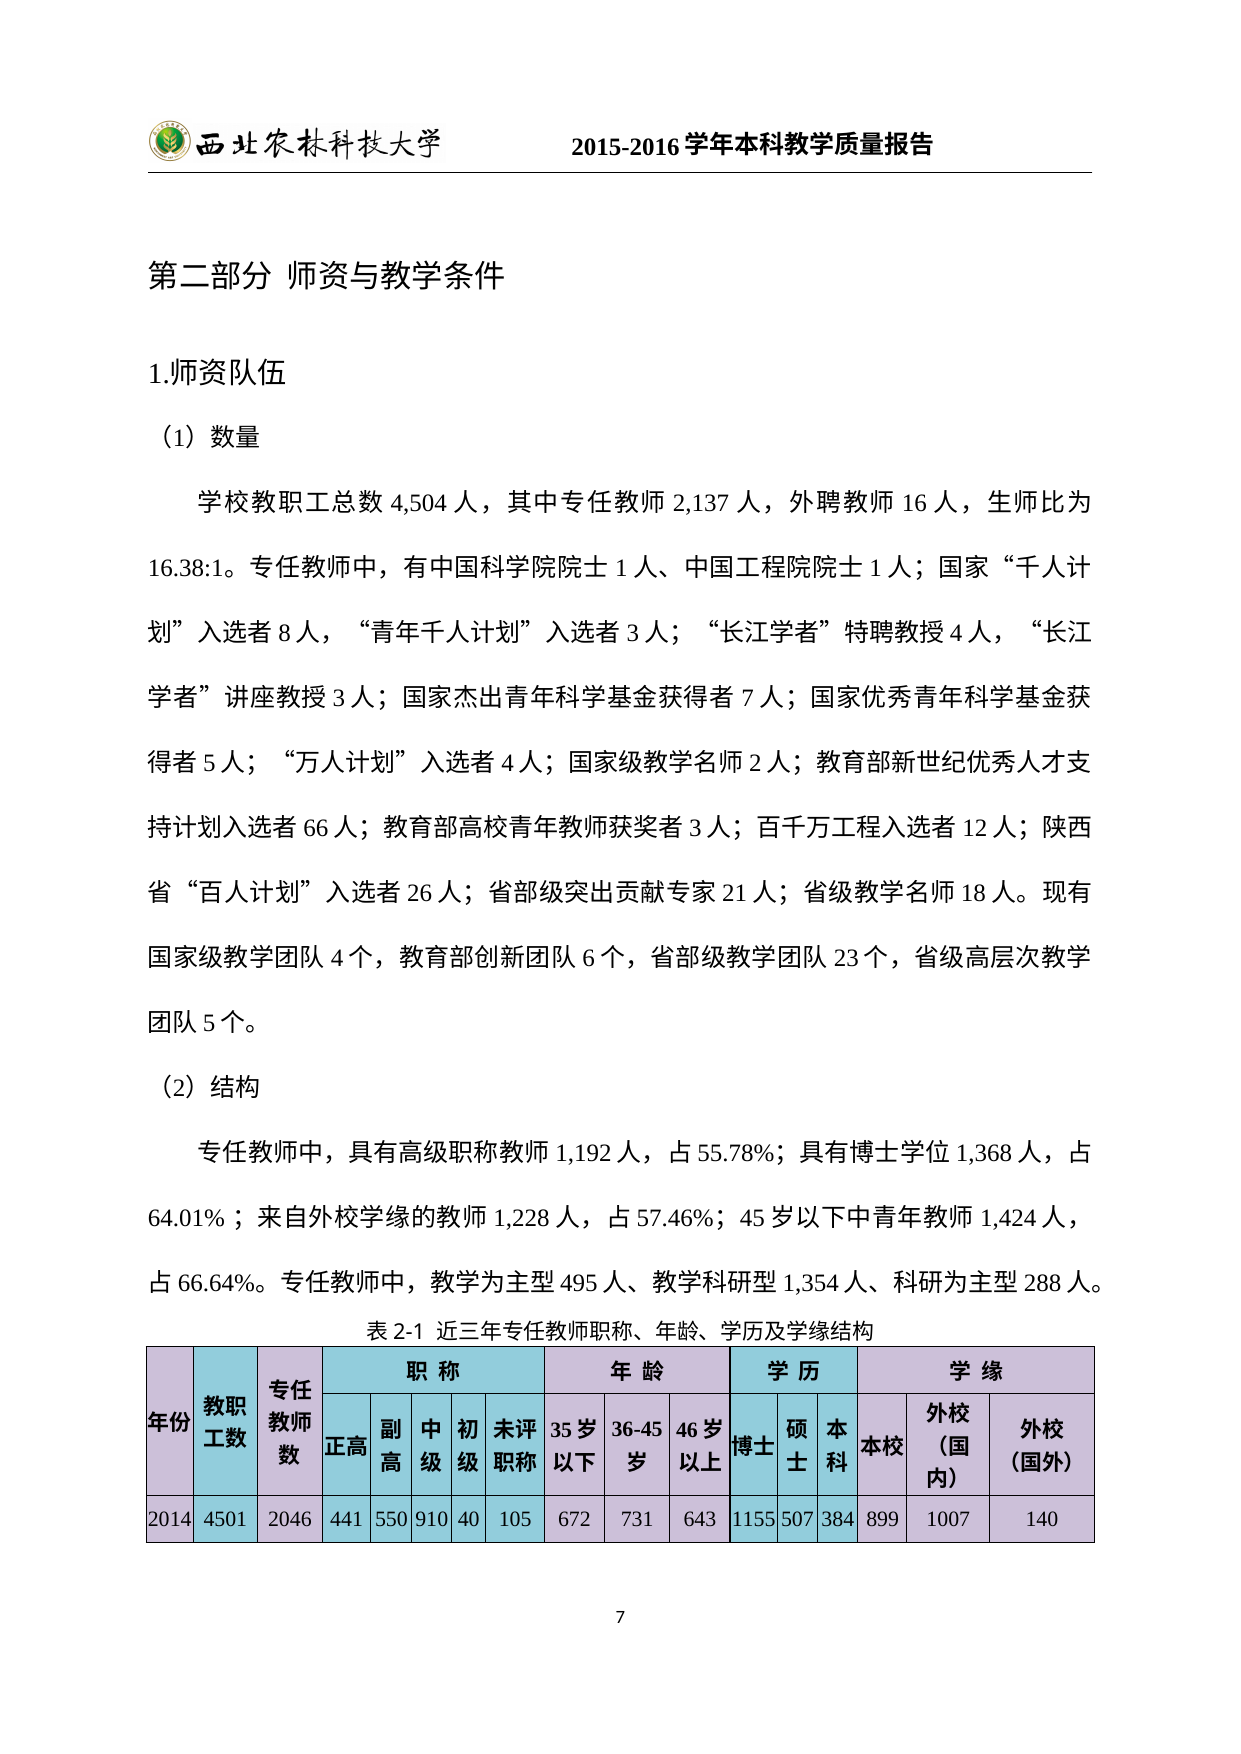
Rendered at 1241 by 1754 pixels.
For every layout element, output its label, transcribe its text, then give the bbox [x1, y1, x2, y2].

table_header 教职工数 [194, 1347, 257, 1495]
table_cell 899 [858, 1496, 906, 1542]
table_cell 中级 [412, 1394, 451, 1495]
subtitle （1）数量 [148, 403, 1068, 468]
table_cell 40 [452, 1496, 485, 1542]
table_cell 643 [670, 1496, 729, 1542]
text 表2-1 近三年专任教师职称、年龄、学历及学缘结构 [148, 1313, 1092, 1346]
table_cell 4501 [194, 1496, 257, 1542]
table_cell 副高 [371, 1394, 411, 1495]
table_cell 46岁以上 [670, 1394, 729, 1495]
subtitle 第二部分 师资与教学条件 [148, 241, 1092, 306]
table_cell 105 [486, 1496, 544, 1542]
table_header 年 龄 [545, 1347, 729, 1393]
table_cell 384 [818, 1496, 857, 1542]
table_cell 博士 [731, 1394, 777, 1495]
table_cell 550 [371, 1496, 411, 1542]
text 专任教师中，具有高级职称教师1,192人，占55.78%；具有博士学位1,368人，占64.01% ；来自外校学缘的教师1,228人，占57.46%；45岁以下中青年教师1,424人，占66.64%。专任教师中，教学为主型495人、教学科研型1,354人、科研为主型288人。 [148, 1118, 1092, 1313]
table_cell 本科 [818, 1394, 857, 1495]
table_header 职 称 [323, 1347, 544, 1393]
table_cell 140 [990, 1496, 1094, 1542]
table_cell 正高 [323, 1394, 370, 1495]
table_cell 硕士 [778, 1394, 817, 1495]
table_cell 672 [545, 1496, 604, 1542]
table_cell 2046 [258, 1496, 322, 1542]
table_cell 外校 （国内） [907, 1394, 989, 1495]
table_header 学 历 [731, 1347, 857, 1393]
subtitle 1.师资队伍 [148, 338, 1092, 403]
table_cell 1007 [907, 1496, 989, 1542]
table_header 专任教师数 [258, 1347, 322, 1495]
table_cell 35岁以下 [545, 1394, 604, 1495]
text 学校教职工总数4,504人，其中专任教师2,137人，外聘教师16人，生师比为16.38:1。专任教师中，有中国科学院院士1人、中国工程院院士1人；国家“千人计划”入选者8人，“青年千人计划”入选者3人；“长江学者”特聘教授4人，“长江学者”讲座教授3人；国家杰出青年科学基金获得者7人；国家优秀青年科学基金获得者5人；“万人计划”入选者4人；国家级教学名师2人；教育部新世纪优秀人才支持计划入选者66人；教育部高校青年教师获奖者3人；百千万工程入选者12人；陕西省“百人计划”入选者26人；省部级突出贡献专家21人；省级教学名师18人。现有国家级教学团队4个，教育部创新团队6个，省部级教学团队23个，省级高层次教学团队5个。 [148, 468, 1092, 1053]
table_cell 外校 （国外） [990, 1394, 1094, 1495]
table_cell 36-45岁 [605, 1394, 669, 1495]
table_cell 910 [412, 1496, 451, 1542]
table_cell 731 [605, 1496, 669, 1542]
table_cell 2014 [147, 1496, 193, 1542]
picture [147, 118, 447, 163]
table_cell 441 [323, 1496, 370, 1542]
table_header 年份 [147, 1347, 193, 1495]
table_cell 未评职称 [486, 1394, 544, 1495]
table_cell 本校 [858, 1394, 906, 1495]
table_header 学 缘 [858, 1347, 1094, 1393]
subtitle （2）结构 [148, 1053, 1068, 1118]
table_cell 1155 [731, 1496, 777, 1542]
table_cell 507 [778, 1496, 817, 1542]
table_cell 初级 [452, 1394, 485, 1495]
